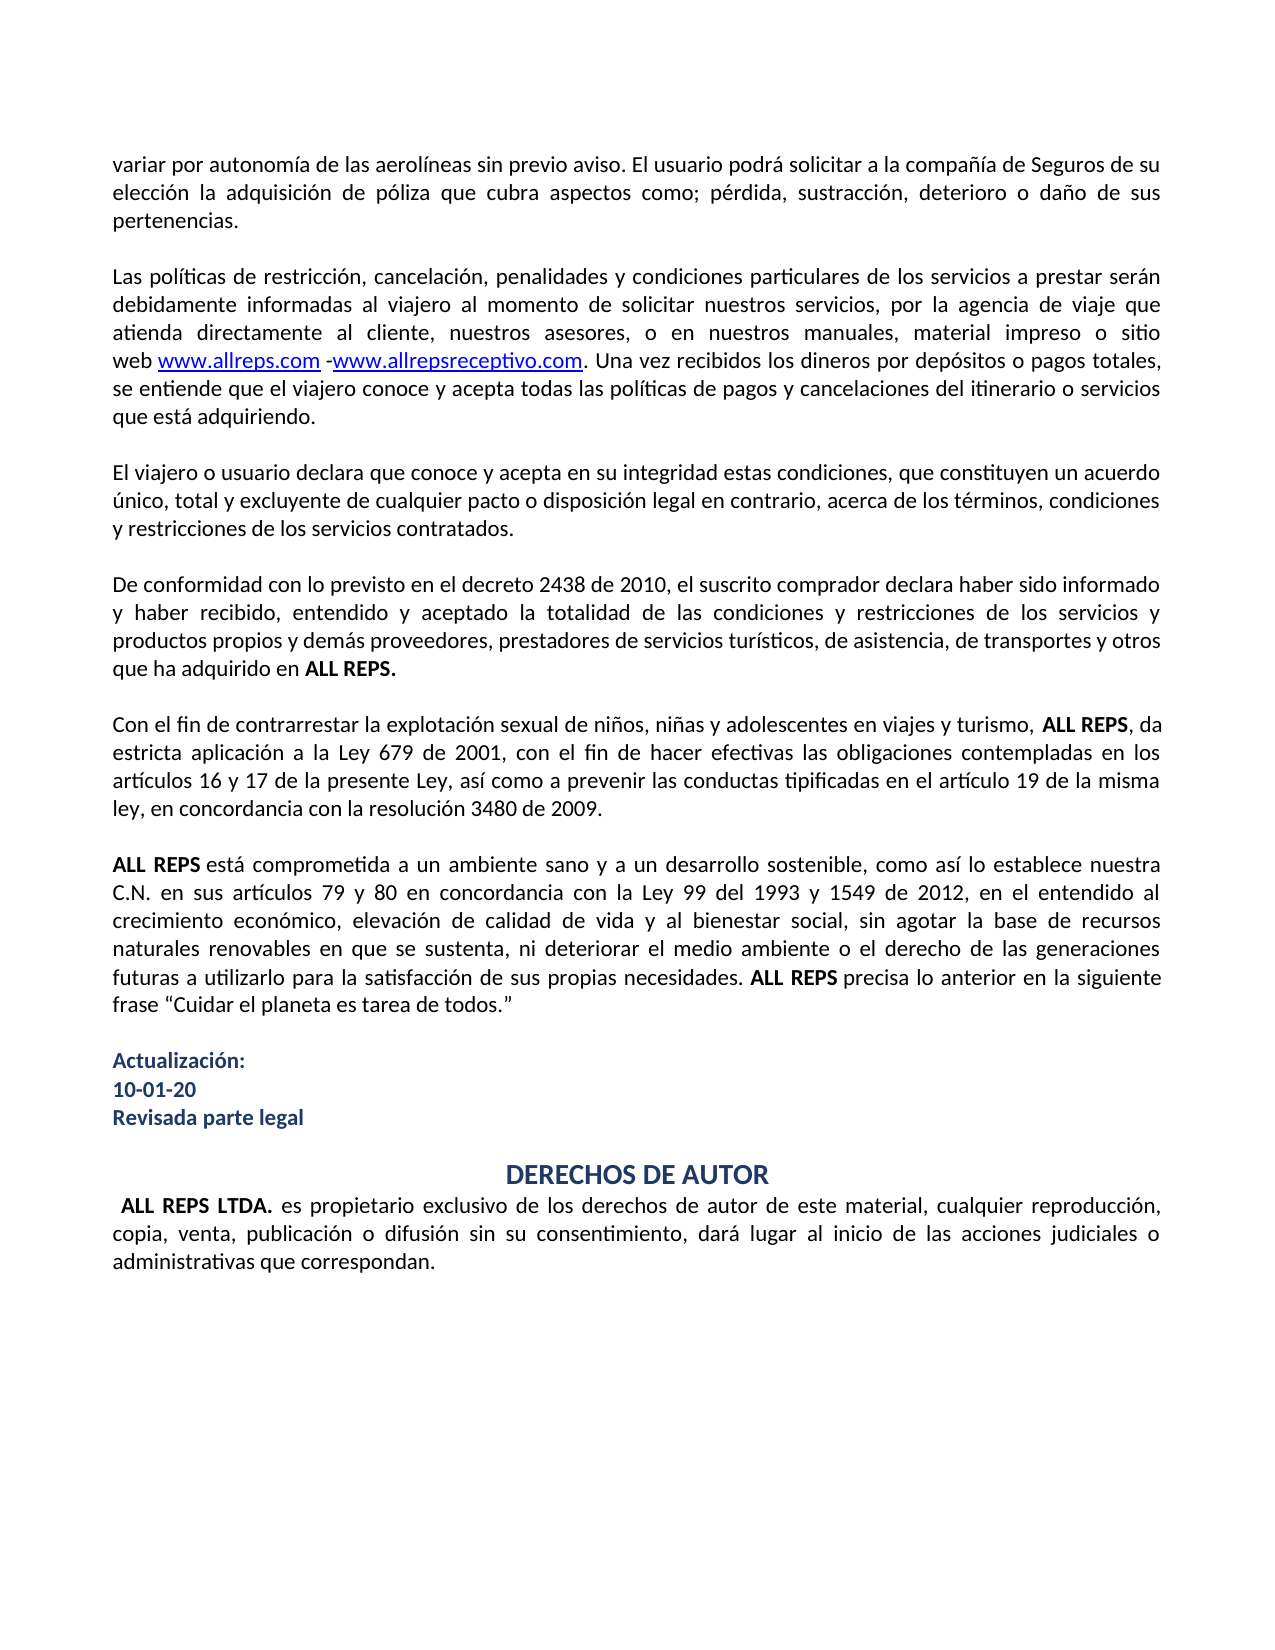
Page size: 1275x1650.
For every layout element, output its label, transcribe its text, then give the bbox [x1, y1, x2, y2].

text El viajero o usuario declara que conoce y acepta en su integridad estas condiciones, que constituyen un acuerdo único, total y excluyente de cualquier pacto o disposición legal en contrario, acerca de los términos, condiciones y restricciones de los servicios contratados. [112, 458, 1162, 542]
text ALL REPS está comprometida a un ambiente sano y a un desarrollo sostenible, como así lo establece nuestra C.N. en sus artículos 79 y 80 en concordancia con la Ley 99 del 1993 y 1549 de 2012, en el entendido al crecimiento económico, elevación de calidad de vida y al bienestar social, sin agotar la base de recursos naturales renovables en que se sustenta, ni deteriorar el medio ambiente o el derecho de las generaciones futuras a utilizarlo para la satisfacción de sus propias necesidades. ALL REPS precisa lo anterior en la siguiente frase “Cuidar el planeta es tarea de todos.” [112, 851, 1162, 1019]
text Revisada parte legal [112, 1103, 1162, 1131]
text Las políticas de restricción, cancelación, penalidades y condiciones particulares de los servicios a prestar serán debidamente informadas al viajero al momento de solicitar nuestros servicios, por la agencia de viaje que atienda directamente al cliente, nuestros asesores, o en nuestros manuales, material impreso o sitio web www.allreps.com -www.allrepsreceptivo.com. Una vez recibidos los dineros por depósitos o pagos totales, se entiende que el viajero conoce y acepta todas las políticas de pagos y cancelaciones del itinerario o servicios que está adquiriendo. [112, 262, 1162, 430]
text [112, 150, 1162, 234]
text DERECHOS DE AUTOR [112, 1156, 1162, 1191]
text Con el fin de contrarrestar la explotación sexual de niños, niñas y adolescentes en viajes y turismo, ALL REPS, da estricta aplicación a la Ley 679 de 2001, con el fin de hacer efectivas las obligaciones contempladas en los artículos 16 y 17 de la presente Ley, así como a prevenir las conductas tipificadas en el artículo 19 de la misma ley, en concordancia con la resolución 3480 de 2009. [112, 710, 1162, 822]
text 10-01-20 [112, 1075, 1162, 1103]
text ALL REPS LTDA. es propietario exclusivo de los derechos de autor de este material, cualquier reproducción, copia, venta, publicación o difusión sin su consentimiento, dará lugar al inicio de las acciones judiciales o administrativas que correspondan. [112, 1191, 1162, 1275]
text Actualización: [112, 1047, 1162, 1075]
text De conformidad con lo previsto en el decreto 2438 de 2010, el suscrito comprador declara haber sido informado y haber recibido, entendido y aceptado la totalidad de las condiciones y restricciones de los servicios y productos propios y demás proveedores, prestadores de servicios turísticos, de asistencia, de transportes y otros que ha adquirido en ALL REPS. [112, 570, 1162, 682]
